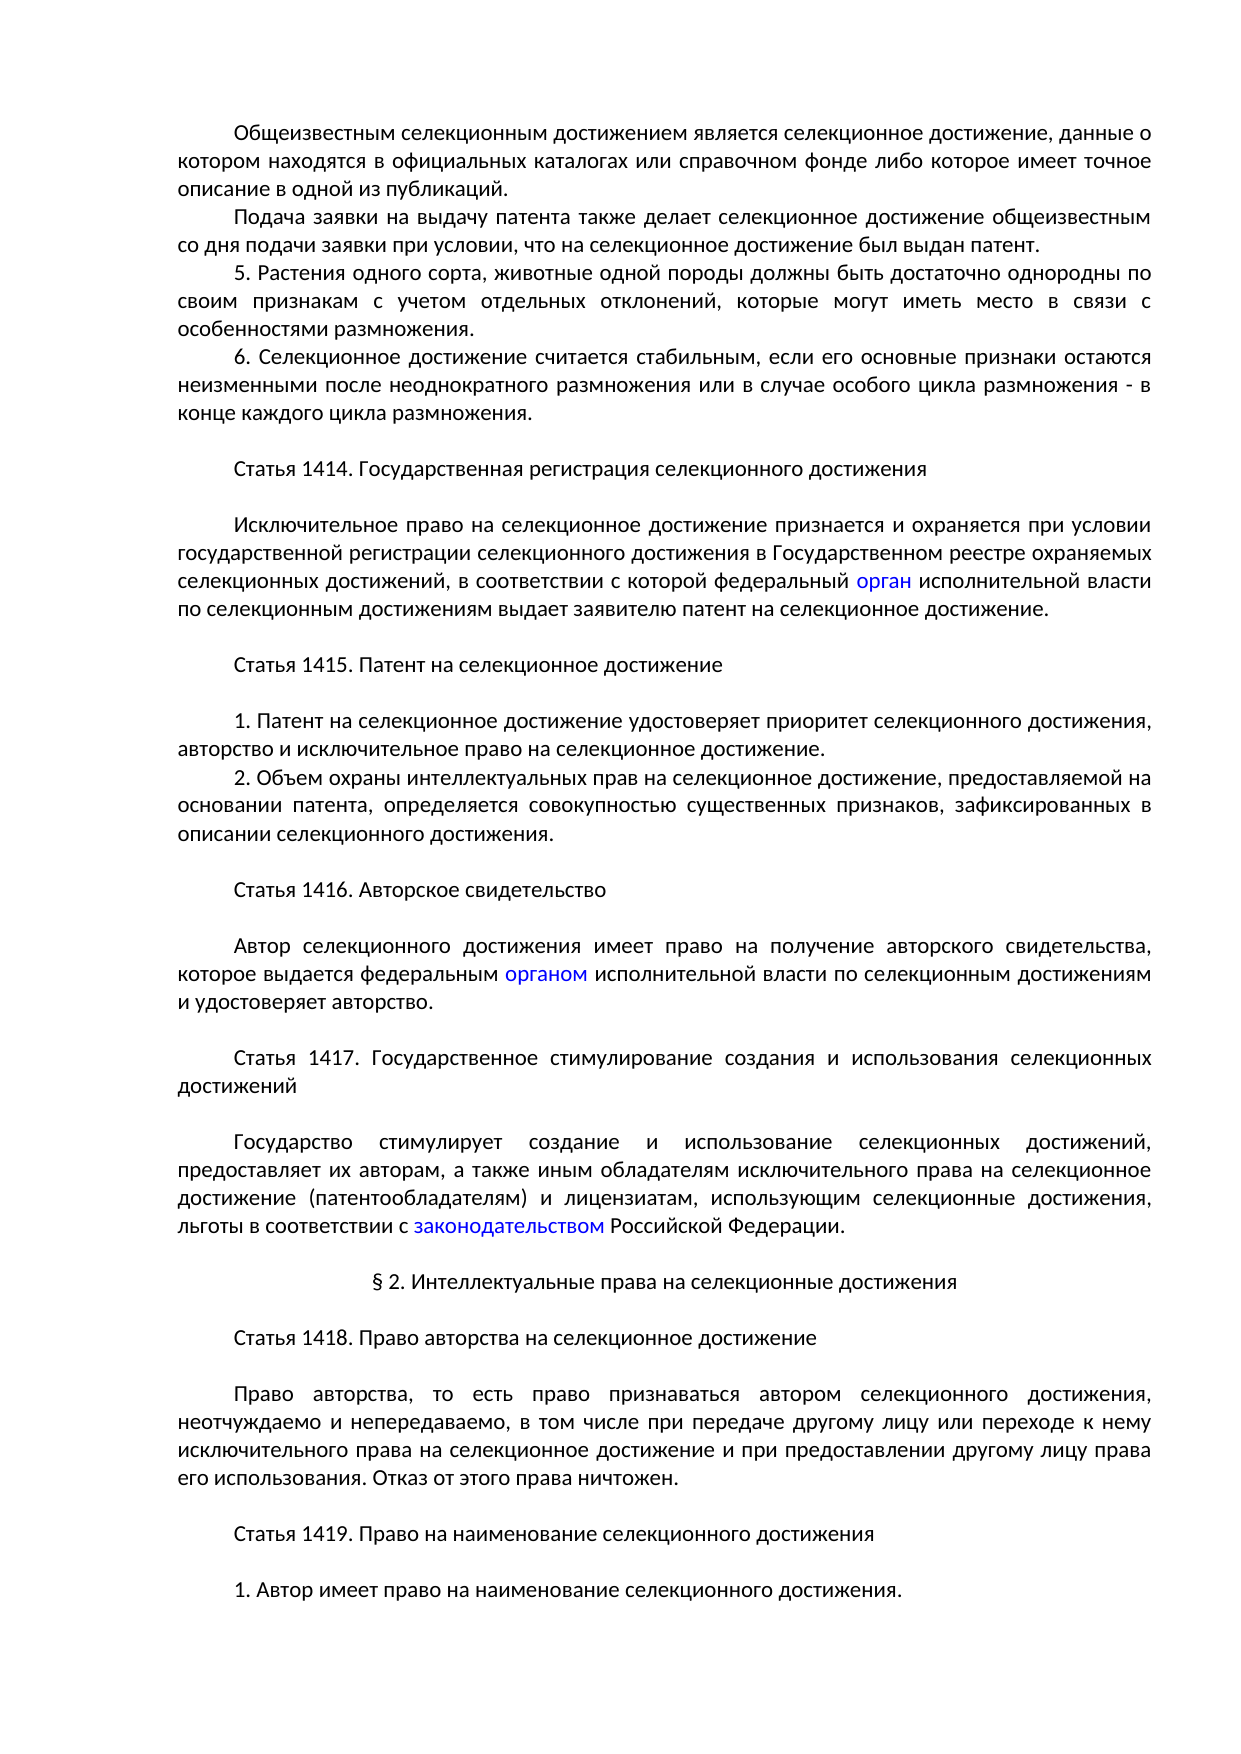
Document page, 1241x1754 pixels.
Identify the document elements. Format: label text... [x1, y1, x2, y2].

text Подача заявки на выдачу патента также делает селекционное достижение общеизвестным со дня подачи заявки при условии, что на селекционное достижение был выдан патент. [177, 202, 1152, 258]
text Статья 1414. Государственная регистрация селекционного достижения [177, 454, 1152, 482]
text Статья 1417. Государственное стимулирование создания и использования селекционных достижений [177, 1043, 1152, 1099]
text Общеизвестным селекционным достижением является селекционное достижение, данные о котором находятся в официальных каталогах или справочном фонде либо которое имеет точное описание в одной из публикаций. [177, 118, 1152, 202]
text Исключительное право на селекционное достижение признается и охраняется при условии государственной регистрации селекционного достижения в Государственном реестре охраняемых селекционных достижений, в соответствии с которой федеральный орган исполнительной власти по селекционным достижениям выдает заявителю патент на селекционное достижение. [177, 510, 1152, 622]
text Автор селекционного достижения имеет право на получение авторского свидетельства, которое выдается федеральным органом исполнительной власти по селекционным достижениям и удостоверяет авторство. [177, 931, 1152, 1015]
text Статья 1419. Право на наименование селекционного достижения [177, 1519, 1152, 1547]
text 1. Автор имеет право на наименование селекционного достижения. [177, 1575, 1152, 1603]
text 6. Селекционное достижение считается стабильным, если его основные признаки остаются неизменными после неоднократного размножения или в случае особого цикла размножения - в конце каждого цикла размножения. [177, 342, 1152, 426]
text Статья 1416. Авторское свидетельство [177, 875, 1152, 903]
text Статья 1418. Право авторства на селекционное достижение [177, 1323, 1152, 1351]
text 2. Объем охраны интеллектуальных прав на селекционное достижение, предоставляемой на основании патента, определяется совокупностью существенных признаков, зафиксированных в описании селекционного достижения. [177, 763, 1152, 847]
text Право авторства, то есть право признаваться автором селекционного достижения, неотчуждаемо и непередаваемо, в том числе при передаче другому лицу или переходе к нему исключительного права на селекционное достижение и при предоставлении другому лицу права его использования. Отказ от этого права ничтожен. [177, 1379, 1152, 1491]
text 1. Патент на селекционное достижение удостоверяет приоритет селекционного достижения, авторство и исключительное право на селекционное достижение. [177, 707, 1152, 763]
text Государство стимулирует создание и использование селекционных достижений, предоставляет их авторам, а также иным обладателям исключительного права на селекционное достижение (патентообладателям) и лицензиатам, использующим селекционные достижения, льготы в соответствии с законодательством Российской Федерации. [177, 1127, 1152, 1239]
text § 2. Интеллектуальные права на селекционные достижения [177, 1267, 1152, 1295]
text 5. Растения одного сорта, животные одной породы должны быть достаточно однородны по своим признакам с учетом отдельных отклонений, которые могут иметь место в связи с особенностями размножения. [177, 258, 1152, 342]
text Статья 1415. Патент на селекционное достижение [177, 651, 1152, 678]
